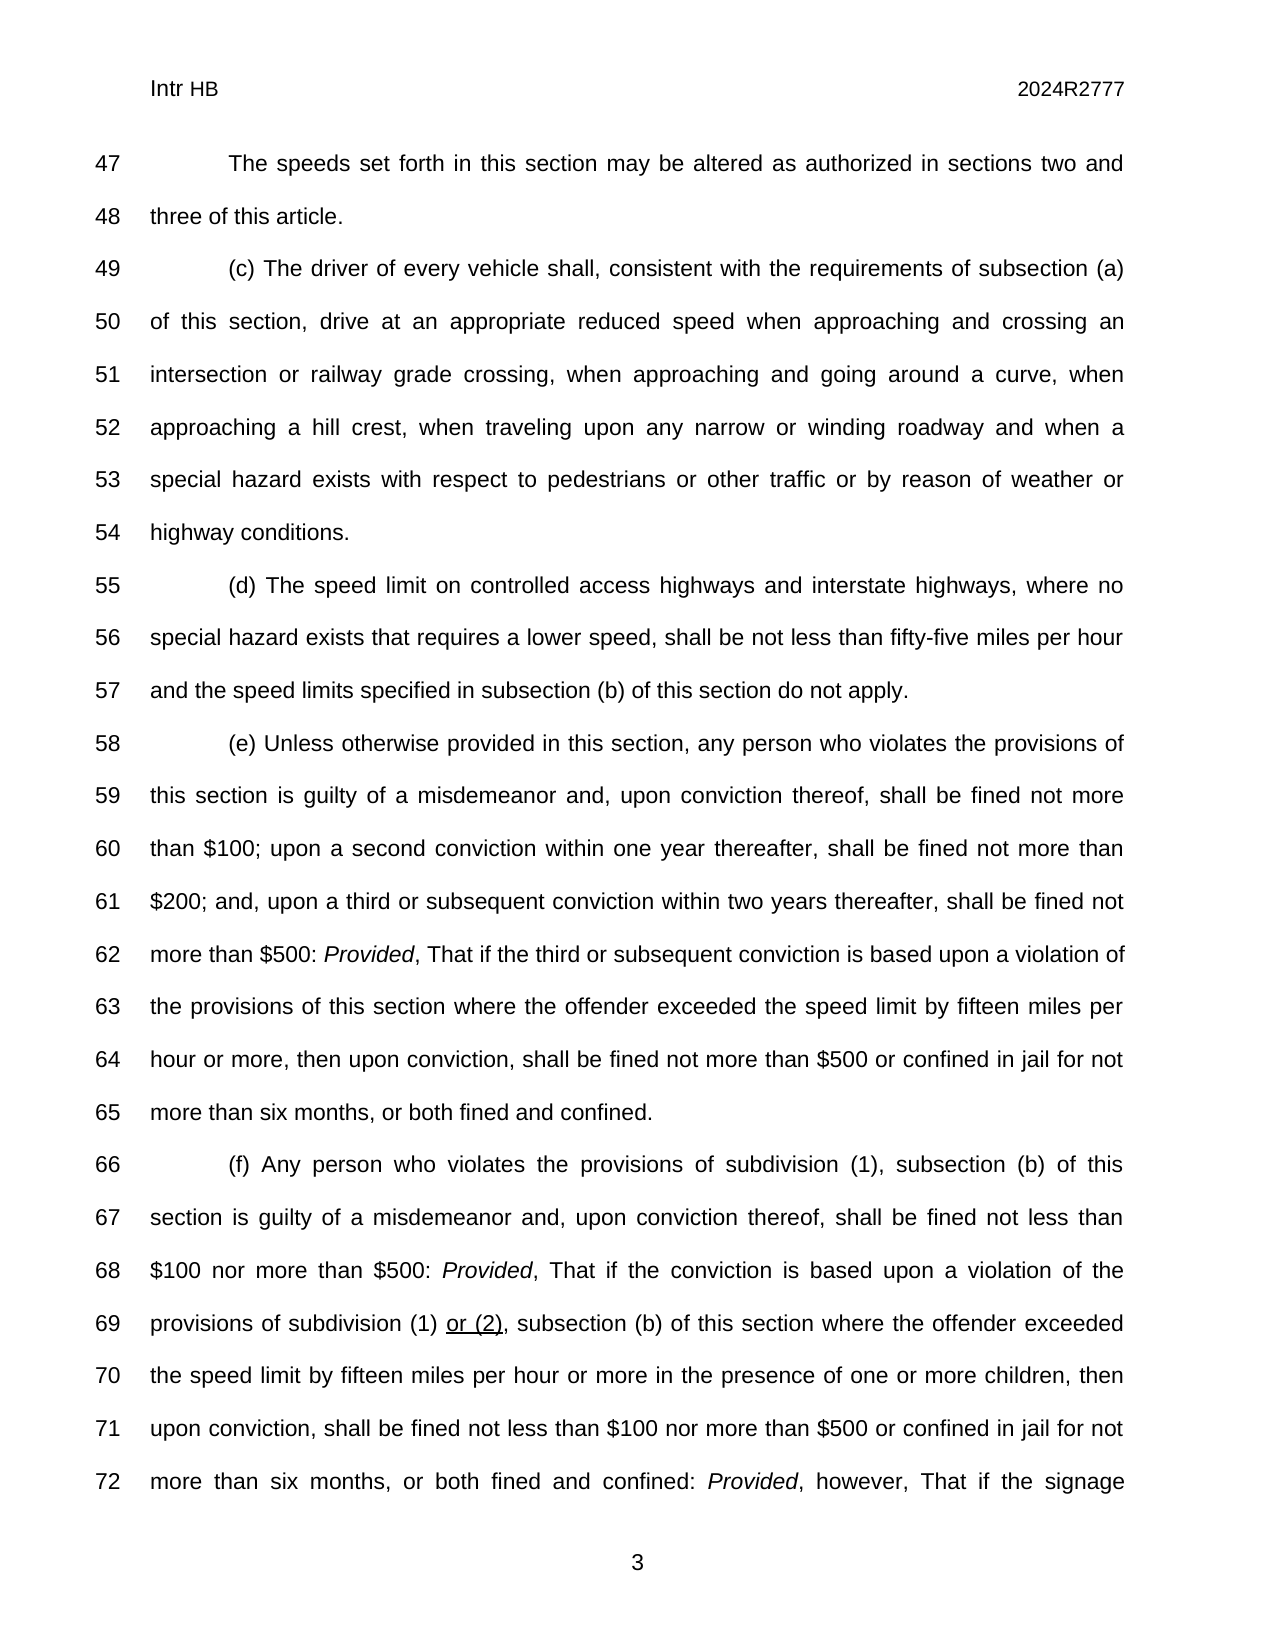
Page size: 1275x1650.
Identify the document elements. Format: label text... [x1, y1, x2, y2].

text (d) The speed limit on controlled access highways and interstate highways, where no special hazard exists that requires a lower speed, shall be not less than fifty-five miles per hour and the speed limits specified in subsection (b) of this section do not apply. [150, 572, 1125, 703]
text (c) The driver of every vehicle shall, consistent with the requirements of subsection (a) of this section, drive at an appropriate reduced speed when approaching and crossing an intersection or railway grade crossing, when approaching and going around a curve, when approaching a hill crest, when traveling upon any narrow or winding roadway and when a special hazard exists with respect to pedestrians or other traffic or by reason of weather or highway conditions. [150, 255, 1125, 545]
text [150, 1151, 1125, 1494]
text (e) Unless otherwise provided in this section, any person who violates the provisions of this section is guilty of a misdemeanor and, upon conviction thereof, shall be fined not more than $100; upon a second conviction within one year thereafter, shall be fined not more than $200; and, upon a third or subsequent conviction within two years thereafter, shall be fined not more than $500: Provided, That if the third or subsequent conviction is based upon a violation of the provisions of this section where the offender exceeded the speed limit by fifteen miles per hour or more, then upon conviction, shall be fined not more than $500 or confined in jail for not more than six months, or both fined and confined. [150, 730, 1125, 1125]
text The speeds set forth in this section may be altered as authorized in sections two and three of this article. [150, 150, 1125, 229]
